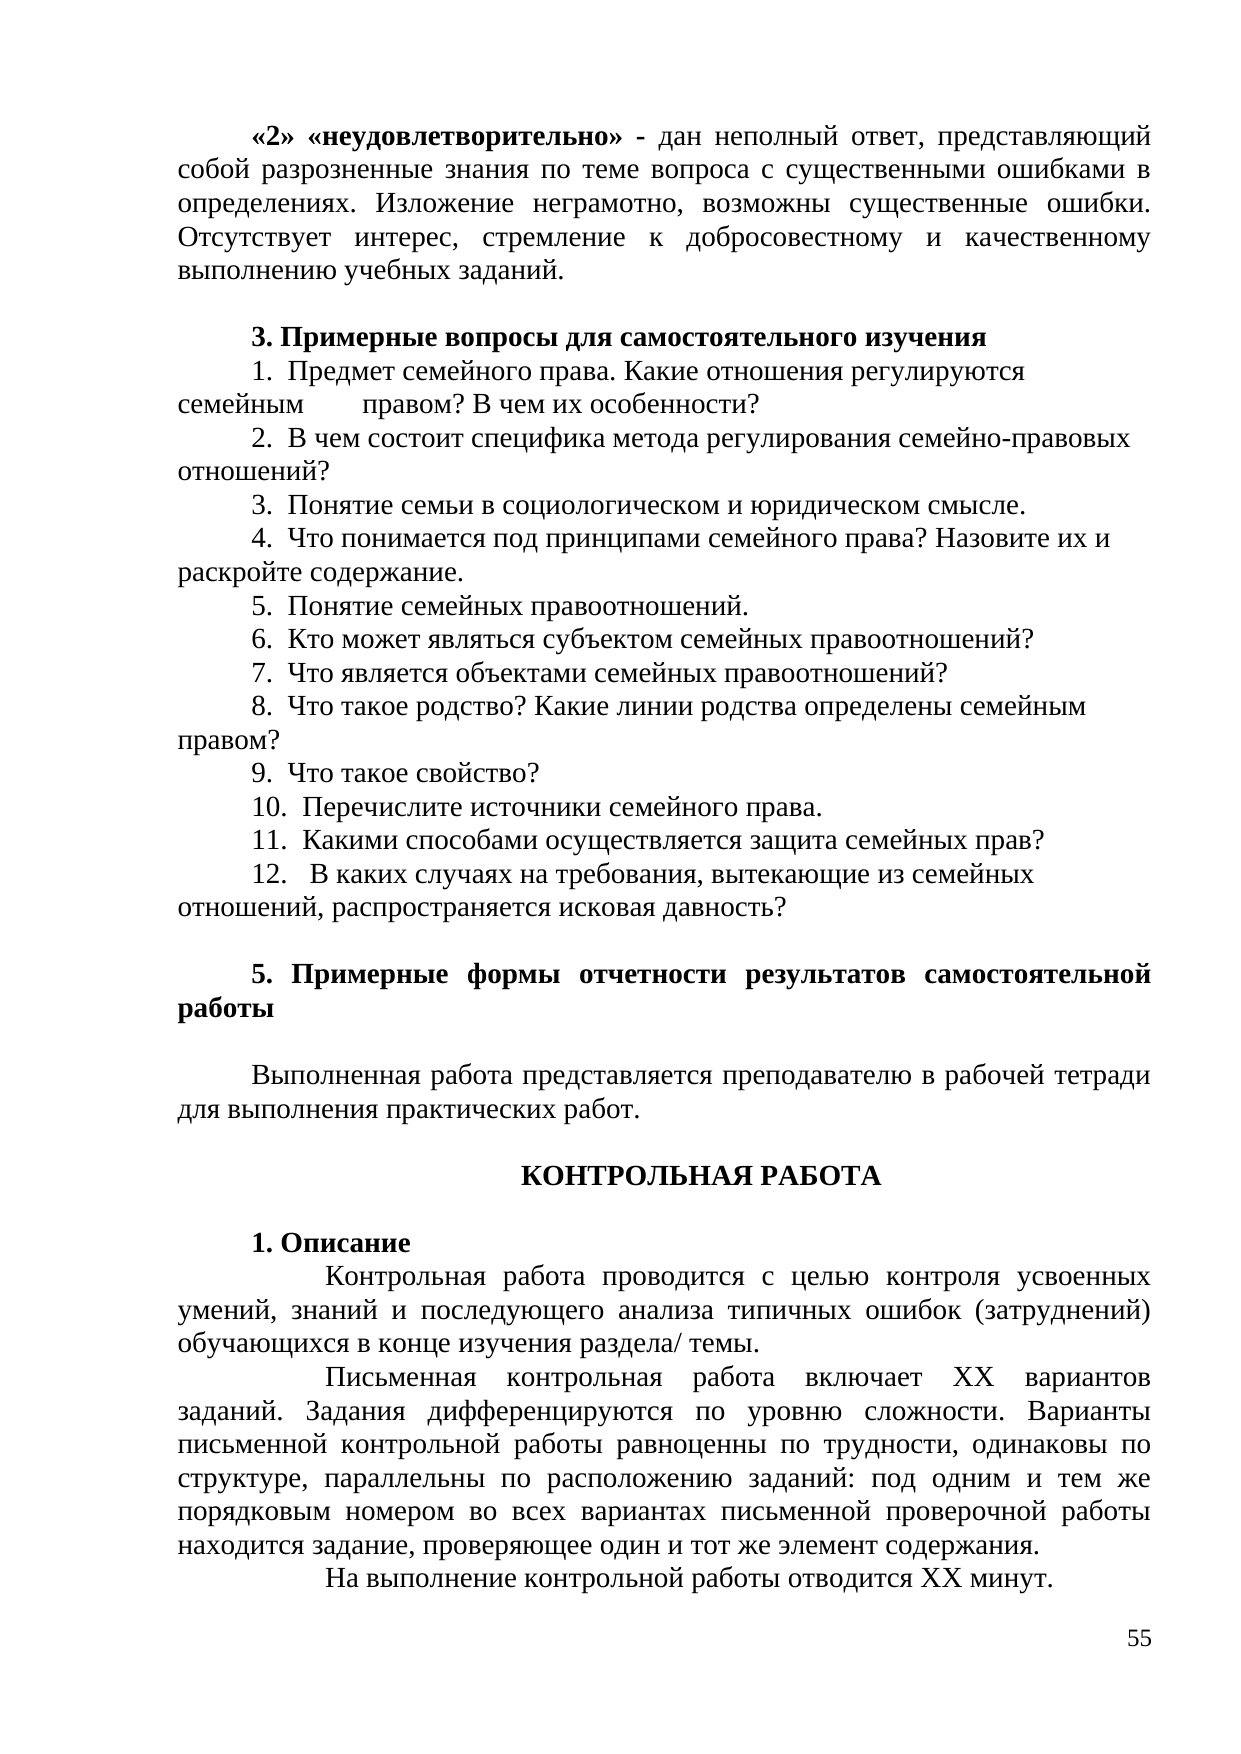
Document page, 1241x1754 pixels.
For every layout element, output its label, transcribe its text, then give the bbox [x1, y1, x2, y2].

text 4. Что понимается под принципами семейного права? Назовите их и раскройте содержание. [177, 521, 1152, 588]
text 8. Что такое родство? Какие линии родства определены семейным правом? [177, 688, 1152, 755]
text На выполнение контрольной работы отводится ХХ минут. [177, 1560, 1152, 1594]
text Выполненная работа представляется преподавателю в рабочей тетради для выполнения практических работ. [177, 1057, 1152, 1124]
text «2» «неудовлетворительно» - дан неполный ответ, представляющий собой разрозненные знания по теме вопроса с существенными ошибками в определениях. Изложение неграмотно, возможны существенные ошибки. Отсутствует интерес, стремление к добросовестному и качественному выполнению учебных заданий. [177, 118, 1152, 286]
text 7. Что является объектами семейных правоотношений? [177, 655, 1152, 688]
text 11. Какими способами осуществляется защита семейных прав? [177, 822, 1152, 856]
text КОНТРОЛЬНАЯ РАБОТА [177, 1158, 1152, 1191]
text 10. Перечислите источники семейного права. [177, 789, 1152, 822]
text 12. В каких случаях на требования, вытекающие из семейных отношений, распространяется исковая давность? [177, 856, 1152, 923]
text 1. Предмет семейного права. Какие отношения регулируются семейным правом? В чем их особенности? [177, 353, 1152, 420]
text 5. Примерные формы отчетности результатов самостоятельной работы [177, 957, 1152, 1024]
text 1. Описание [177, 1225, 1152, 1258]
text 5. Понятие семейных правоотношений. [177, 588, 1152, 621]
text 2. В чем состоит специфика метода регулирования семейно-правовых отношений? [177, 420, 1152, 487]
text Письменная контрольная работа включает ХХ вариантов заданий. Задания дифференцируются по уровню сложности. Варианты письменной контрольной работы равноценны по трудности, одинаковы по структуре, параллельны по расположению заданий: под одним и тем же порядковым номером во всех вариантах письменной проверочной работы находится задание, проверяющее один и тот же элемент содержания. [177, 1359, 1152, 1560]
text 9. Что такое свойство? [177, 755, 1152, 789]
text 3. Понятие семьи в социологическом и юридическом смысле. [177, 487, 1152, 521]
text Контрольная работа проводится с целью контроля усвоенных умений, знаний и последующего анализа типичных ошибок (затруднений) обучающихся в конце изучения раздела/ темы. [177, 1258, 1152, 1359]
text 3. Примерные вопросы для самостоятельного изучения [177, 319, 1152, 353]
text 6. Кто может являться субъектом семейных правоотношений? [177, 621, 1152, 655]
